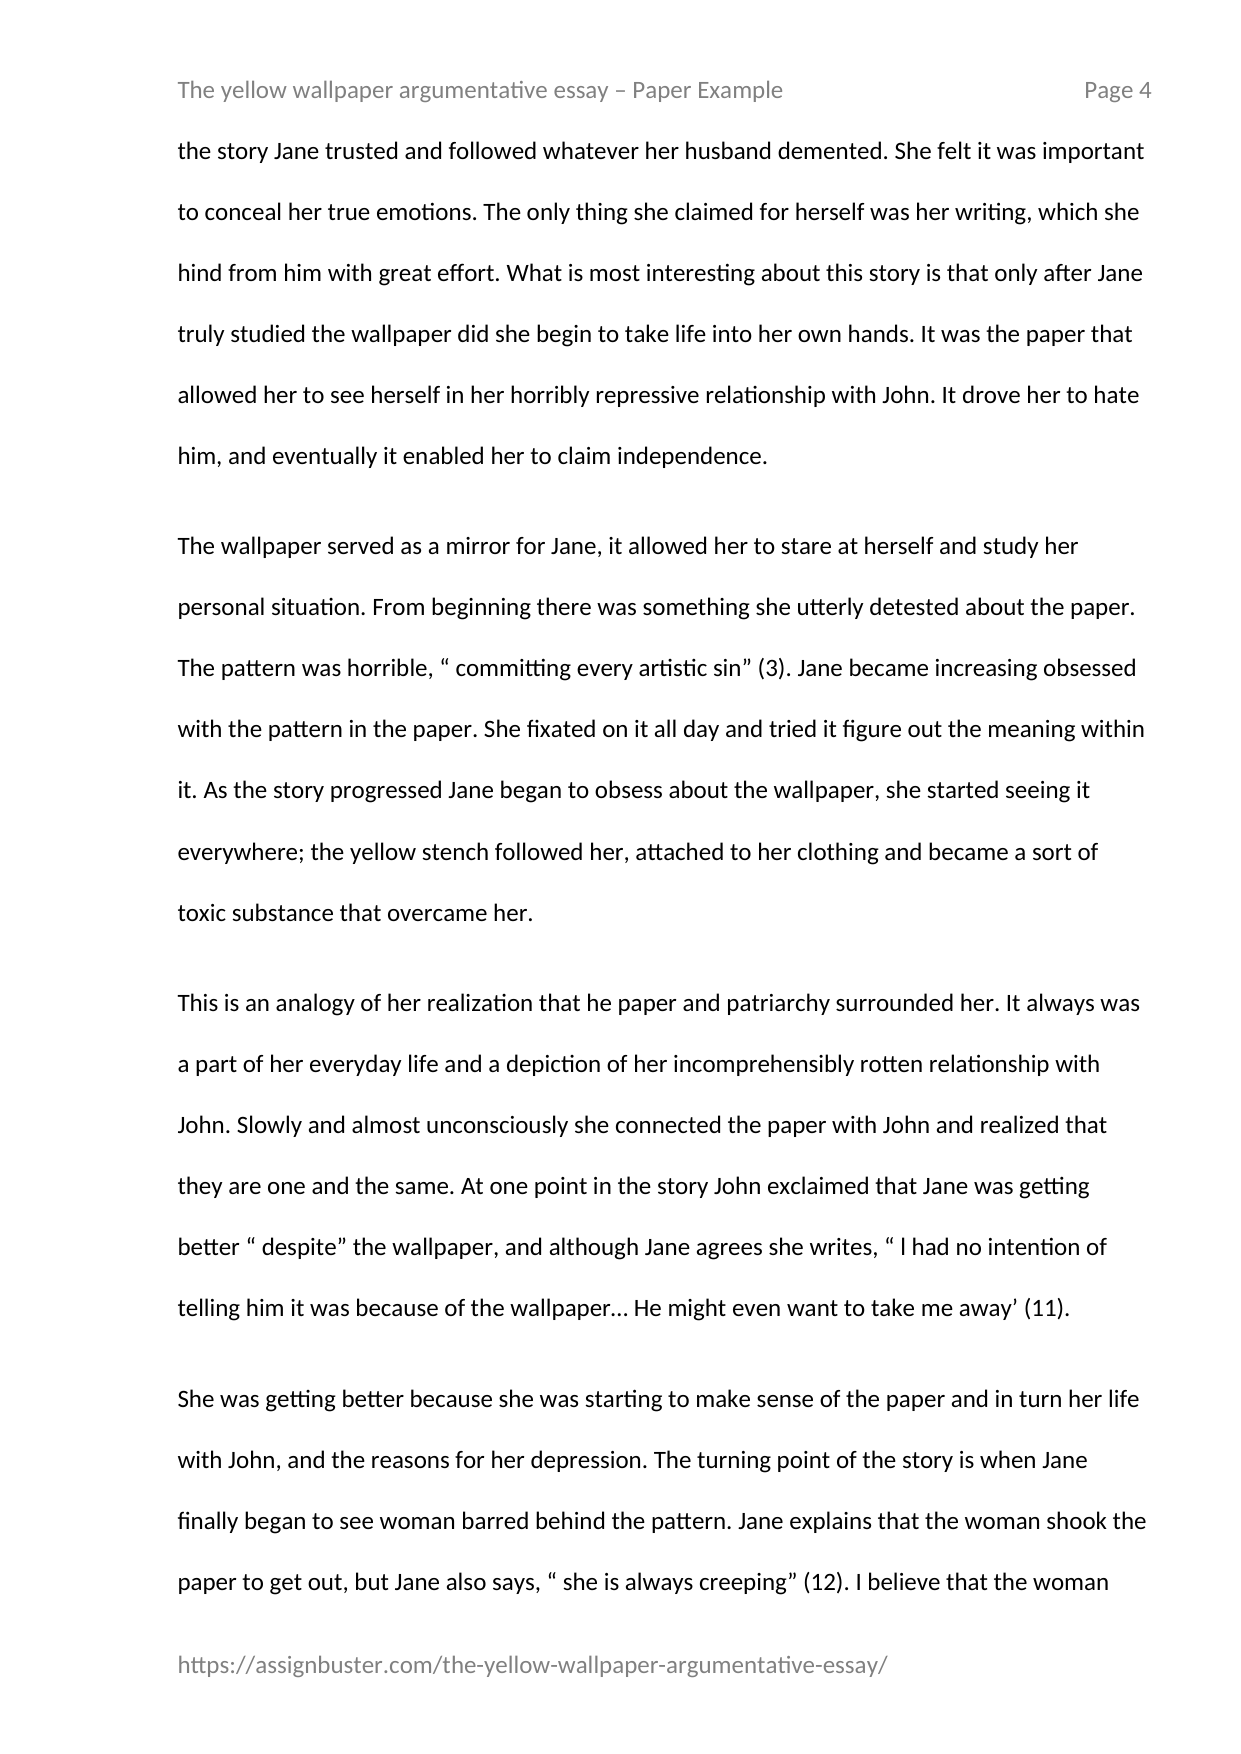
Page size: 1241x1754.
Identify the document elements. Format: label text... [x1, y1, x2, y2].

text This is an analogy of her realization that he paper and patriarchy surrounded her. It always was a part of her everyday life and a depiction of her incomprehensibly rotten relationship with John. Slowly and almost unconsciously she connected the paper with John and realized that they are one and the same. At one point in the story John exclaimed that Jane was getting better “ despite” the wallpaper, and although Jane agrees she writes, “ l had no intention of telling him it was because of the wallpaper… He might even want to take me away’ (11). [177, 987, 1152, 1323]
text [177, 135, 1152, 471]
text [177, 1383, 1152, 1597]
text The wallpaper served as a mirror for Jane, it allowed her to stare at herself and study her personal situation. From beginning there was something she utterly detested about the paper. The pattern was horrible, “ committing every artistic sin” (3). Jane became increasing obsessed with the pattern in the paper. She fixated on it all day and tried it figure out the meaning within it. As the story progressed Jane began to obsess about the wallpaper, she started seeing it everywhere; the yellow stench followed her, attached to her clothing and became a sort of toxic substance that overcame her. [177, 531, 1152, 927]
